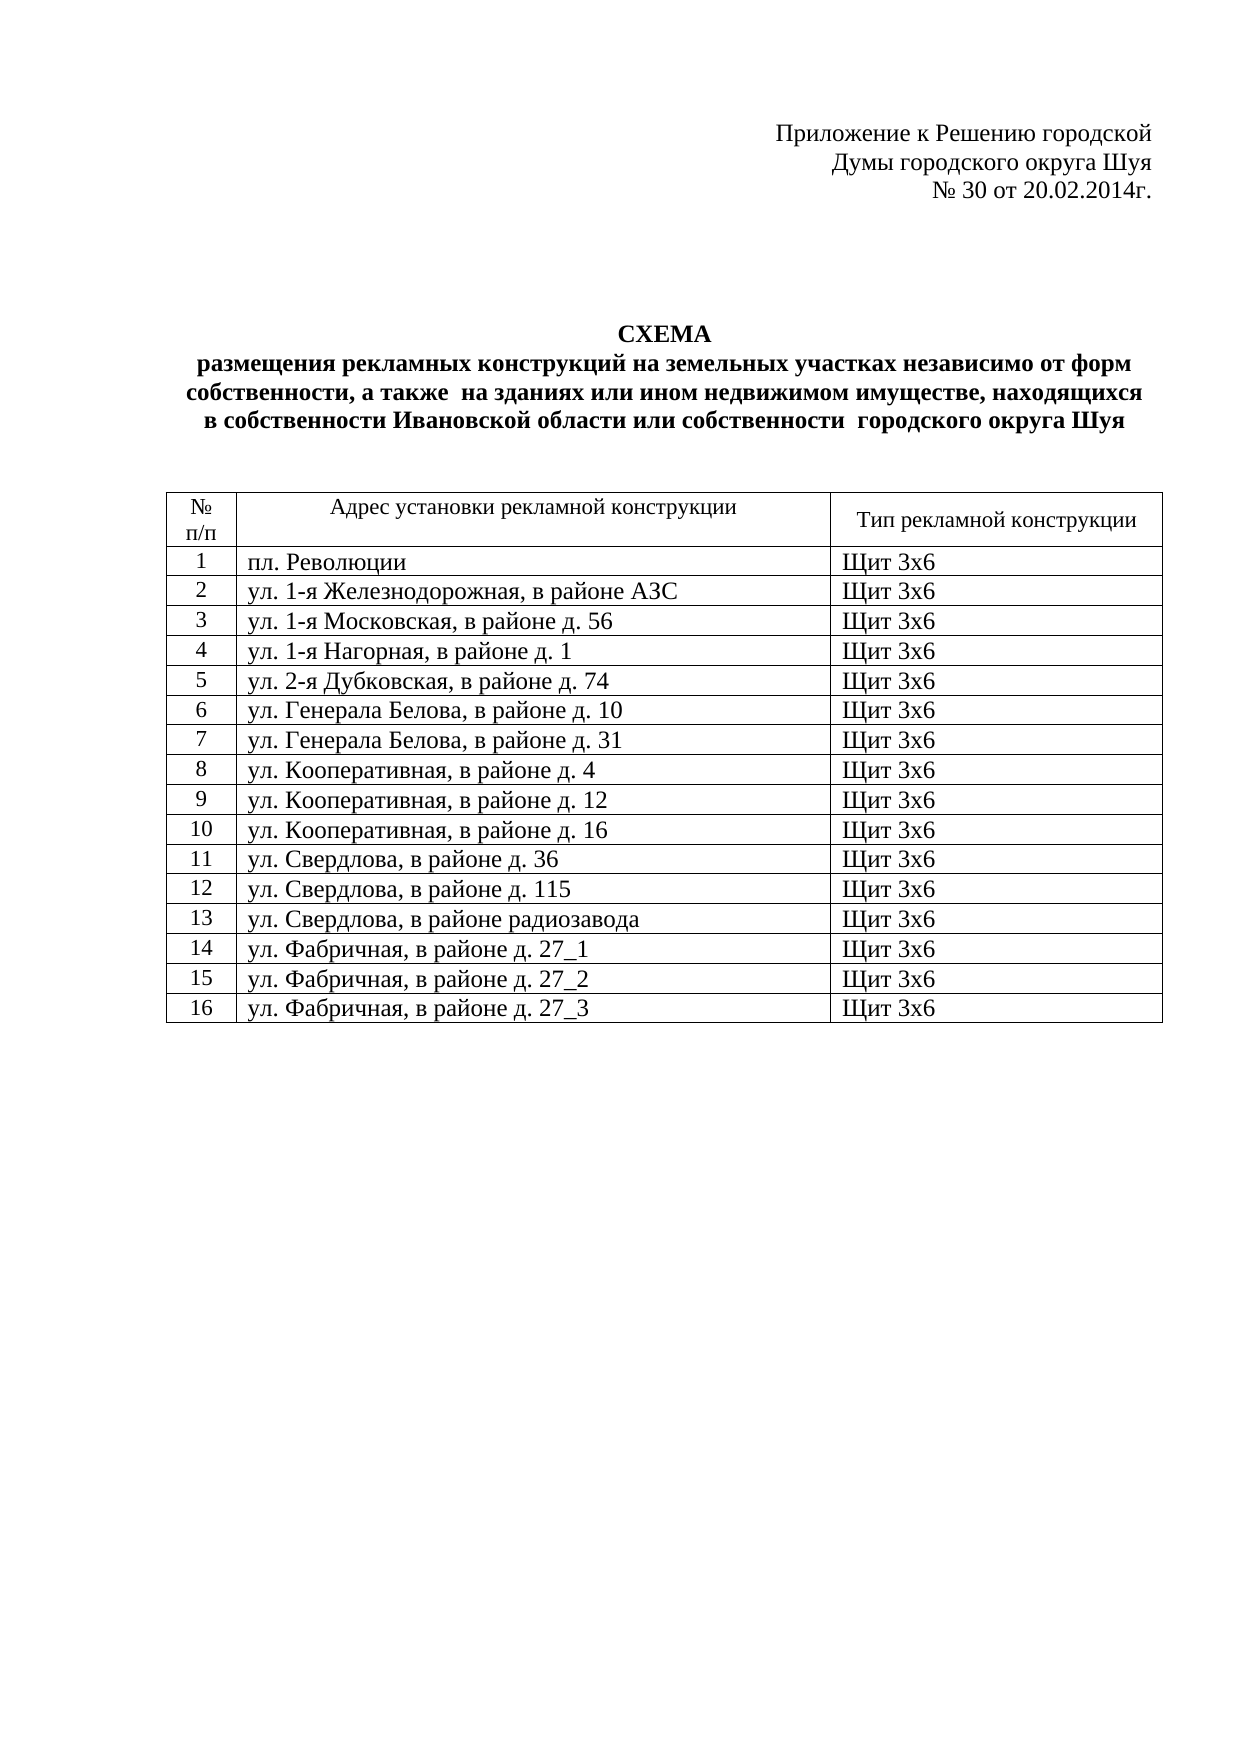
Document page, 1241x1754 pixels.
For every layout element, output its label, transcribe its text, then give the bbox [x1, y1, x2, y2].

table_header Адрес установки рекламной конструкции [237, 493, 830, 546]
table_cell Щит 3х6 [831, 636, 1162, 665]
table_cell ул. 1-я Московская, в районе д. 56 [237, 606, 830, 635]
table_header Тип рекламной конструкции [831, 493, 1162, 546]
text № 30 от 20.02.2014г. [546, 176, 1152, 204]
table_cell Щит 3х6 [831, 904, 1162, 933]
text Думы городского округа Шуя [693, 147, 1152, 176]
table_cell 6 [167, 696, 236, 724]
table_cell ул. Свердлова, в районе д. 115 [237, 874, 830, 903]
table_cell Щит 3х6 [831, 666, 1162, 694]
table_cell Щит 3х6 [831, 874, 1162, 903]
table_cell Щит 3х6 [831, 755, 1162, 784]
text СХЕМА [177, 319, 1152, 348]
text Приложение к Решению городской [693, 118, 1152, 147]
table_cell Щит 3х6 [831, 994, 1162, 1022]
table_cell пл. Революции [237, 547, 830, 575]
table_cell ул. Свердлова, в районе д. 36 [237, 845, 830, 873]
table_cell Щит 3х6 [831, 964, 1162, 992]
table_cell ул. Кооперативная, в районе д. 16 [237, 815, 830, 843]
table_cell ул. 1-я Нагорная, в районе д. 1 [237, 636, 830, 665]
table_cell ул. Кооперативная, в районе д. 4 [237, 755, 830, 784]
table_cell 13 [167, 904, 236, 933]
table_cell ул. Генерала Белова, в районе д. 31 [237, 725, 830, 754]
table_cell Щит 3х6 [831, 785, 1162, 814]
table_cell Щит 3х6 [831, 696, 1162, 724]
table_cell 15 [167, 964, 236, 992]
table_cell ул. Фабричная, в районе д. 27_2 [237, 964, 830, 992]
table_cell Щит 3х6 [831, 547, 1162, 575]
table_cell 7 [167, 725, 236, 754]
table_cell Щит 3х6 [831, 934, 1162, 963]
table_cell ул. Кооперативная, в районе д. 12 [237, 785, 830, 814]
table_header № п/п [167, 493, 236, 546]
table_cell ул. Фабричная, в районе д. 27_1 [237, 934, 830, 963]
table_cell Щит 3х6 [831, 606, 1162, 635]
table_cell 10 [167, 815, 236, 843]
table_cell 3 [167, 606, 236, 635]
table_cell Щит 3х6 [831, 815, 1162, 843]
table_cell 8 [167, 755, 236, 784]
table_cell 4 [167, 636, 236, 665]
table_cell 16 [167, 994, 236, 1022]
table_cell Щит 3х6 [831, 725, 1162, 754]
table_cell 9 [167, 785, 236, 814]
table_cell Щит 3х6 [831, 576, 1162, 605]
table_cell ул. Свердлова, в районе радиозавода [237, 904, 830, 933]
table_cell ул. Генерала Белова, в районе д. 10 [237, 696, 830, 724]
table_cell 14 [167, 934, 236, 963]
table_cell 1 [167, 547, 236, 575]
table_cell ул. 1-я Железнодорожная, в районе АЗС [237, 576, 830, 605]
table_cell ул. 2-я Дубковская, в районе д. 74 [237, 666, 830, 694]
table_cell ул. Фабричная, в районе д. 27_3 [237, 994, 830, 1022]
table_cell 2 [167, 576, 236, 605]
table_cell Щит 3х6 [831, 845, 1162, 873]
table_cell 11 [167, 845, 236, 873]
table_cell 5 [167, 666, 236, 694]
text размещения рекламных конструкций на земельных участках независимо от форм собственности, а также на зданиях или ином недвижимом имуществе, находящихся в собственности Ивановской области или собственности городского округа Шуя [177, 348, 1152, 434]
table_cell 12 [167, 874, 236, 903]
